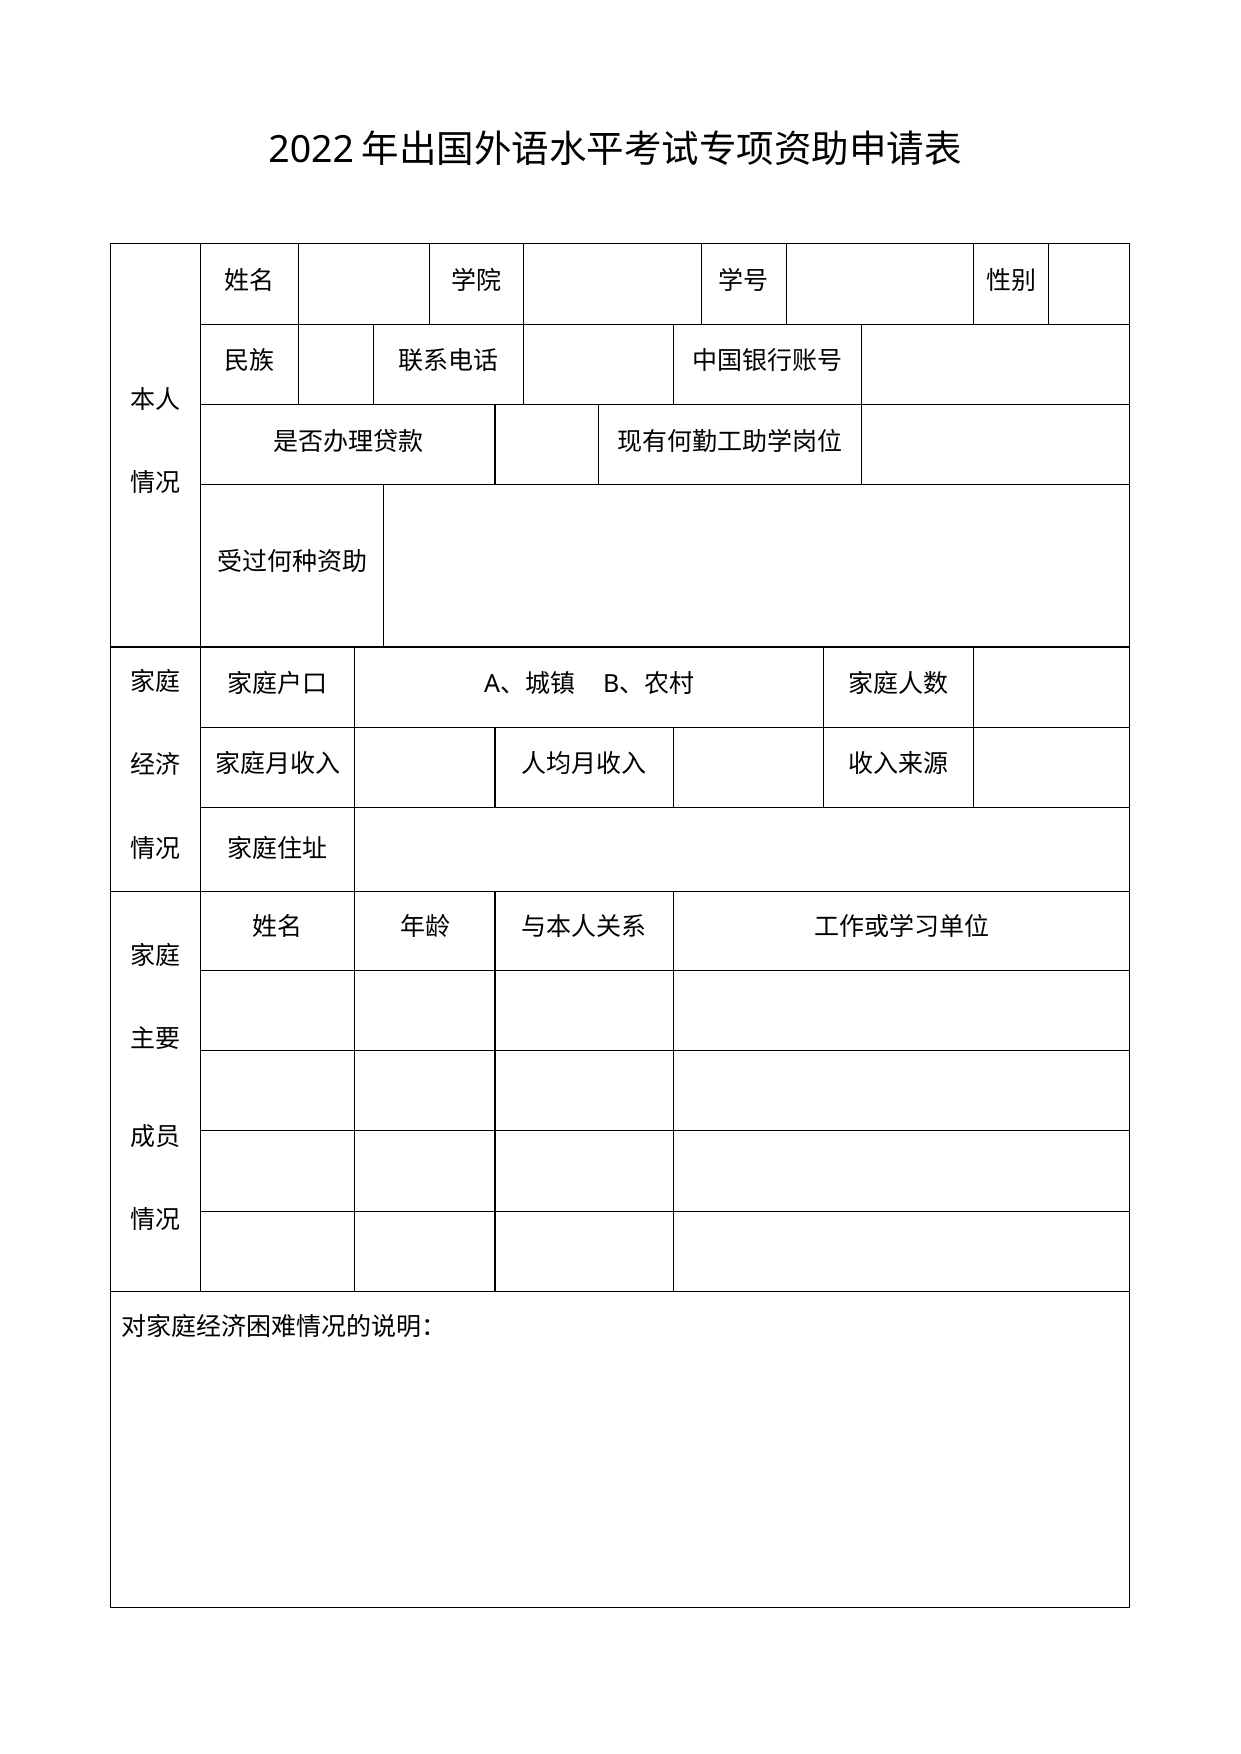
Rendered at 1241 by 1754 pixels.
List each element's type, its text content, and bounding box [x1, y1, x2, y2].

table_cell [355, 1212, 494, 1291]
table_cell 家庭月收入 [201, 728, 354, 807]
table_cell 姓名 [201, 892, 354, 970]
table_header [299, 244, 429, 323]
table_cell [974, 728, 1129, 807]
table_cell [496, 1212, 673, 1291]
table_cell [201, 1051, 354, 1130]
table_header 本人 情况 [111, 244, 200, 646]
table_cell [111, 1292, 1129, 1607]
table_cell 联系电话 [374, 325, 523, 404]
table_cell 家庭 主要成员 情况 [111, 892, 200, 1291]
table_cell 人均月收入 [496, 728, 673, 807]
table_cell [674, 1131, 1129, 1211]
table_cell [201, 1131, 354, 1211]
table_cell [496, 1051, 673, 1130]
table_cell 是否办理贷款 [201, 405, 494, 484]
table_cell 中国银行账号 [674, 325, 861, 404]
table_cell [674, 971, 1129, 1050]
table_header [787, 244, 973, 323]
table_cell 工作或学习单位 [674, 892, 1129, 970]
table_header 性别 [974, 244, 1048, 323]
table_cell [674, 1212, 1129, 1291]
table_cell [674, 728, 823, 807]
text 2022年出国外语水平考试专项资助申请表 [118, 113, 1122, 178]
table_header [1049, 244, 1129, 323]
table_cell 家庭 经济 情况 [111, 648, 200, 891]
table_cell A、城镇 B、农村 [355, 648, 823, 727]
table_cell [496, 405, 598, 484]
table_cell [862, 325, 1129, 404]
table_cell [355, 971, 494, 1050]
table_cell 家庭户口 [201, 648, 354, 727]
table_cell [496, 971, 673, 1050]
table_header 姓名 [201, 244, 298, 323]
table_cell [355, 808, 1129, 891]
table_header 学号 [702, 244, 786, 323]
table_cell [355, 1131, 494, 1211]
table_cell [355, 1051, 494, 1130]
table_cell 现有何勤工助学岗位 [599, 405, 861, 484]
table_cell [862, 405, 1129, 484]
table_cell [201, 1212, 354, 1291]
table_cell 家庭住址 [201, 808, 354, 891]
table_header [524, 244, 701, 323]
table_cell 收入来源 [824, 728, 973, 807]
table_cell [384, 485, 1129, 646]
table_cell 民族 [201, 325, 298, 404]
table_cell 年龄 [355, 892, 494, 970]
table_cell [974, 648, 1129, 727]
table_cell [201, 971, 354, 1050]
table_cell [355, 728, 494, 807]
table_cell [674, 1051, 1129, 1130]
table_cell 与本人关系 [496, 892, 673, 970]
table_cell [496, 1131, 673, 1211]
table_header 学院 [430, 244, 523, 323]
table_cell [524, 325, 673, 404]
table_cell [299, 325, 373, 404]
table_cell 家庭人数 [824, 648, 973, 727]
table_cell 受过何种资助 [201, 485, 383, 646]
